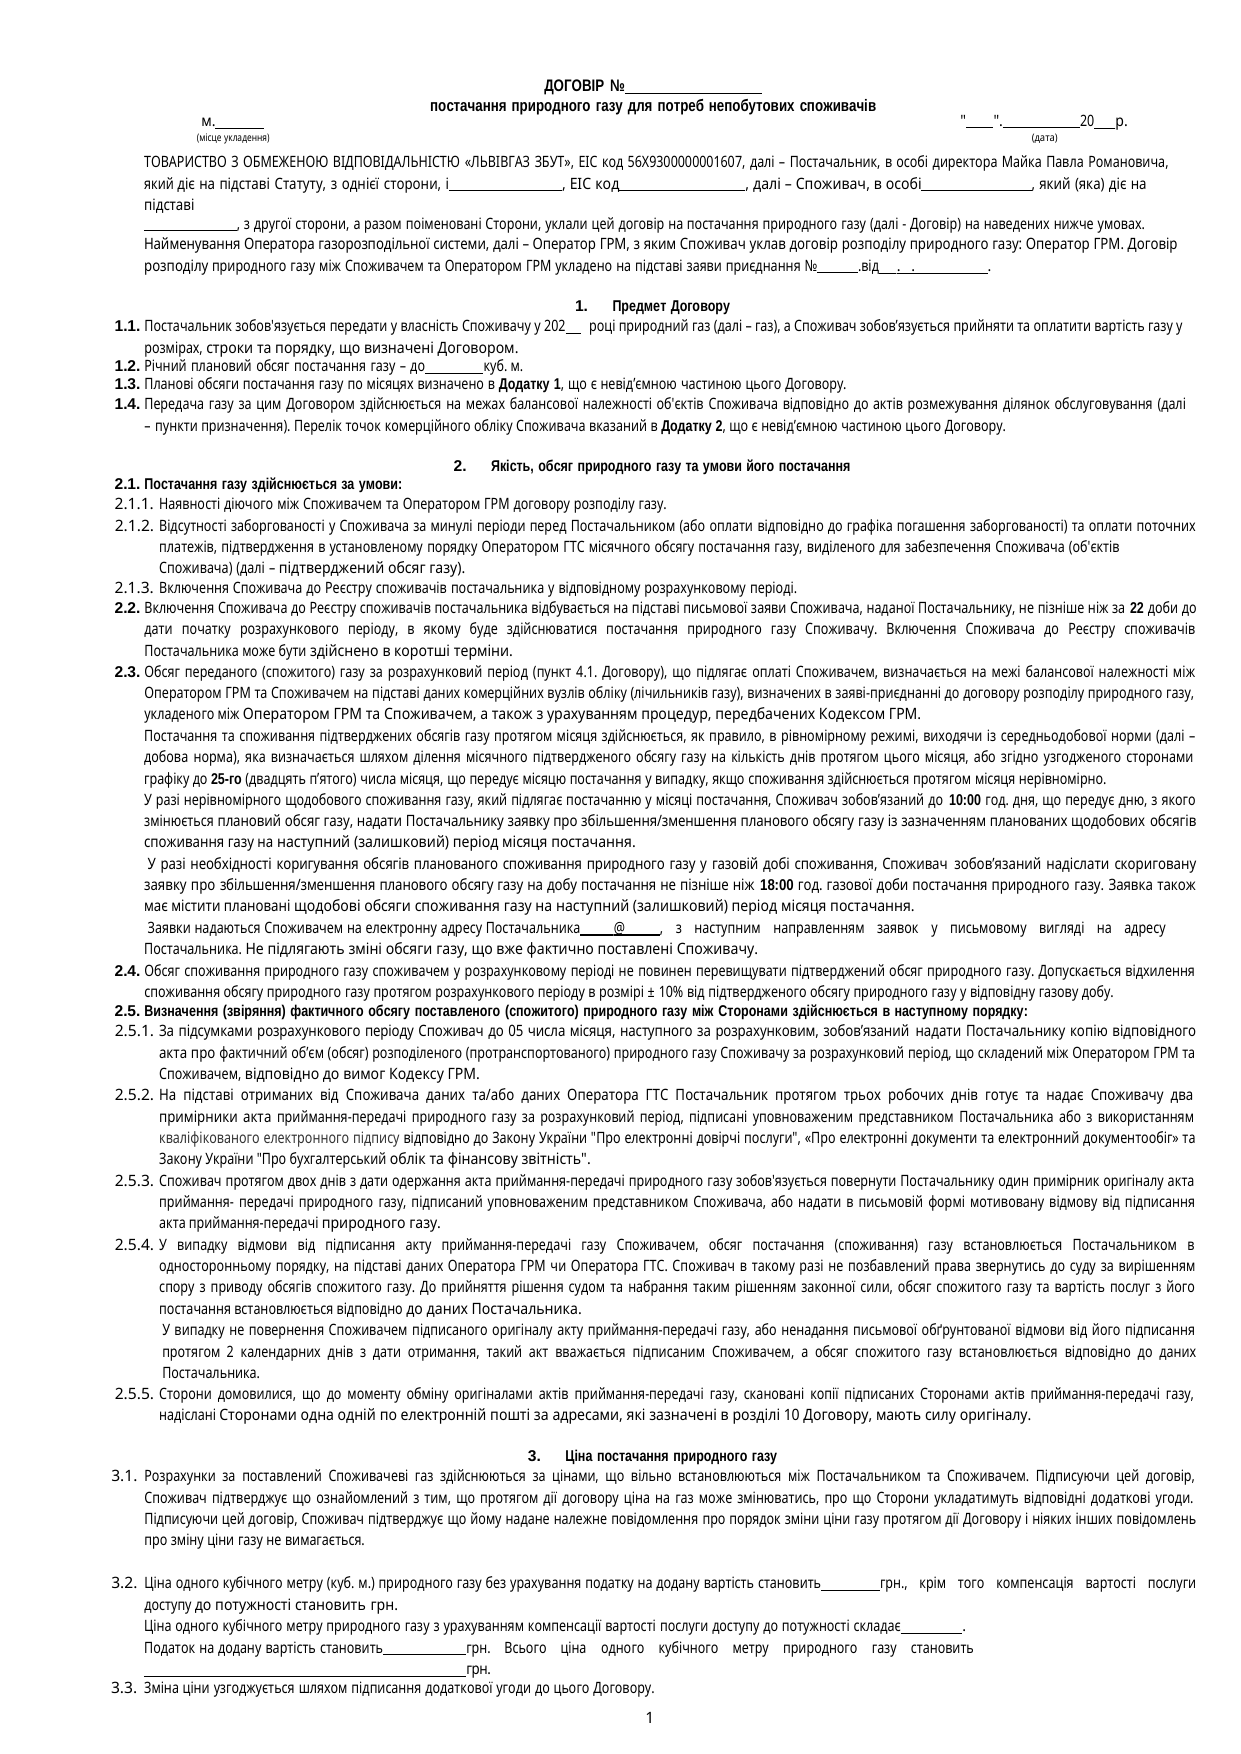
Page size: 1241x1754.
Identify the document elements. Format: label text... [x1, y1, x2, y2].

list Обсяг споживання природного газу споживачем у розрахунковому періоді не повинен перевищувати підтверджений обсяг природного газу. Допускається відхилення споживання обсягу природного газу протягом розрахункового періоду в розмірі ± 10% від підтвердженого обсягу природного газу у відповідну газову добу. [114, 959, 1196, 1002]
list Розрахунки за поставлений Споживачеві газ здійснюються за цінами, що вільно встановлюються між Постачальником та Споживачем. Підписуючи цей договір, Споживач підтверджує що ознайомлений з тим, що протягом дії договору ціна на газ може змінюватись, про що Сторони укладатимуть відповідні додаткові угоди. Підписуючи цей договір, Споживач підтверджує що йому надане належне повідомлення про порядок зміни ціни газу протягом дії Договору і ніяких інших повідомлень про зміну ціни газу не вимагається. [111, 1465, 1196, 1550]
list Ціна одного кубічного метру (куб. м.) природного газу без урахування податку на додану вартість становить грн., крім того компенсація вартості послуги доступу до потужності становить грн. [111, 1572, 1196, 1615]
subtitle Визначення (звіряння) фактичного обсягу поставленого (спожитого) природного газу між Сторонами здійснюється в наступному порядку: [114, 1002, 1226, 1020]
list Планові обсяги постачання газу по місяцях визначено в Додатку 1, що є невід’ємною частиною цього Договору. [114, 375, 1226, 393]
text Найменування Оператора газорозподільної системи, далі – Оператор ГРМ, з яким Споживач уклав договір розподілу природного газу: Оператор ГРМ. Договір розподілу природного газу між Споживачем та Оператором ГРМ укладено на підставі заяви приєднання № .від . . . [144, 233, 1196, 276]
text м. [201, 112, 268, 130]
text ДОГОВІР № [429, 76, 878, 95]
list Відсутності заборгованості у Споживача за минулі періоди перед Постачальником (або оплати відповідно до графіка погашення заборгованості) та оплати поточних платежів, підтвердження в установленому порядку Оператором ГТС місячного обсягу постачання газу, виділеного для забезпечення Споживача (об'єктів Споживача) (далі – підтверджений обсяг газу). [114, 515, 1196, 578]
list Включення Споживача до Реєстру споживачів постачальника у відповідному розрахунковому періоді. [114, 579, 1226, 597]
list Річний плановий обсяг постачання газу – до куб. м. [114, 358, 1226, 375]
text (місце укладення) (дата) [197, 130, 1226, 144]
text ТОВАРИСТВО З ОБМЕЖЕНОЮ ВІДПОВІДАЛЬНІСТЮ «ЛЬВІВГАЗ ЗБУТ», ЕІС код 56Х9300000001607, далі – Постачальник, в особі директора Майка Павла Романовича, який діє на підставі Статуту, з однієї сторони, і , ЕІС код , далі – Споживач, в особі , який (яка) діє на підставі [144, 151, 1196, 215]
subtitle постачання природного газу для потреб непобутових споживачів [428, 95, 878, 114]
list Постачальник зобов'язується передати у власність Споживачу у 202 році природний газ (далі – газ), а Споживач зобов’язується прийняти та оплатити вартість газу у розмірах, строки та порядку, що визначені Договором. [114, 315, 1196, 358]
text У випадку не повернення Споживачем підписаного оригіналу акту приймання-передачі газу, або ненадання письмової обґрунтованої відмови від його підписання протягом 2 календарних днів з дати отримання, такий акт вважається підписаним Споживачем, а обсяг спожитого газу встановлюється відповідно до даних Постачальника. [162, 1319, 1196, 1383]
text , з другої сторони, а разом поіменовані Сторони, уклали цей договір на постачання природного газу (далі - Договір) на наведених нижче умовах. [144, 215, 1226, 233]
text Ціна одного кубічного метру природного газу з урахуванням компенсації вартості послуги доступу до потужності складає . Податок на додану вартість становить грн. Всього ціна одного кубічного метру природного газу становить грн. [144, 1615, 974, 1679]
list Обсяг переданого (спожитого) газу за розрахунковий період (пункт 4.1. Договору), що підлягає оплаті Споживачем, визначається на межі балансової належності між Оператором ГРМ та Споживачем на підставі даних комерційних вузлів обліку (лічильників газу), визначених в заяві-приєднанні до договору розподілу природного газу, укладеного між Оператором ГРМ та Споживачем, а також з урахуванням процедур, передбачених Кодексом ГРМ. [114, 661, 1196, 724]
list За підсумками розрахункового періоду Споживач до 05 числа місяця, наступного за розрахунковим, зобов’язаний надати Постачальнику копію відповідного акта про фактичний об’єм (обсяг) розподіленого (протранспортованого) природного газу Споживачу за розрахунковий період, що складений між Оператором ГРМ та Споживачем, відповідно до вимог Кодексу ГРМ. [114, 1020, 1196, 1084]
text У разі нерівномірного щодобового споживання газу, який підлягає постачанню у місяці постачання, Споживач зобов’язаний до 10:00 год. дня, що передує дню, з якого змінюється плановий обсяг газу, надати Постачальнику заявку про збільшення/зменшення планового обсягу газу із зазначенням планованих щодобових обсягів споживання газу на наступний (залишковий) період місяця постачання. [144, 789, 1196, 852]
list Сторони домовилися, що до моменту обміну оригіналами актів приймання-передачі газу, скановані копії підписаних Сторонами актів приймання-передачі газу, надіслані Сторонами одна одній по електронній пошті за адресами, які зазначені в розділі 10 Договору, мають силу оригіналу. [114, 1383, 1196, 1425]
list Постачання газу здійснюється за умови: [114, 475, 1226, 493]
subtitle Предмет Договору [575, 297, 1226, 315]
subtitle Ціна постачання природного газу [528, 1447, 1226, 1465]
subtitle Якість, обсяг природного газу та умови його постачання [453, 457, 1226, 475]
list Зміна ціни узгоджується шляхом підписання додаткової угоди до цього Договору. [111, 1679, 1226, 1697]
list У випадку відмови від підписання акту приймання-передачі газу Споживачем, обсяг постачання (споживання) газу встановлюється Постачальником в односторонньому порядку, на підставі даних Оператора ГРМ чи Оператора ГТС. Споживач в такому разі не позбавлений права звернутись до суду за вирішенням спору з приводу обсягів спожитого газу. До прийняття рішення судом та набрання таким рішенням законної сили, обсяг спожитого газу та вартість послуг з його постачання встановлюється відповідно до даних Постачальника. [114, 1233, 1196, 1319]
text " ". 20 р. [960, 112, 1226, 130]
text Заявки надаються Споживачем на електронну адресу Постачальника @ , з наступним направленням заявок у письмовому вигляді на адресу Постачальника. Не підлягають зміні обсяги газу, що вже фактично поставлені Споживачу. [144, 916, 1166, 959]
text У разі необхідності коригування обсягів планованого споживання природного газу у газовій добі споживання, Споживач зобов’язаний надіслати скориговану заявку про збільшення/зменшення планового обсягу газу на добу постачання не пізніше ніж 18:00 год. газової доби постачання природного газу. Заявка також має містити плановані щодобові обсяги споживання газу на наступний (залишковий) період місяця постачання. [144, 852, 1196, 916]
list Включення Споживача до Реєстру споживачів постачальника відбувається на підставі письмової заяви Споживача, наданої Постачальнику, не пізніше ніж за 22 доби до дати початку розрахункового періоду, в якому буде здійснюватися постачання природного газу Споживачу. Включення Споживача до Реєстру споживачів Постачальника може бути здійснено в коротші терміни. [114, 597, 1196, 661]
text Постачання та споживання підтверджених обсягів газу протягом місяця здійснюється, як правило, в рівномірному режимі, виходячи із середньодобової норми (далі – добова норма), яка визначається шляхом ділення місячного підтвердженого обсягу газу на кількість днів протягом цього місяця, або згідно узгодженого сторонами графіку до 25-го (двадцять п’ятого) числа місяця, що передує місяцю постачання у випадку, якщо споживання здійснюється протягом місяця нерівномірно. [144, 725, 1196, 789]
list Наявності діючого між Споживачем та Оператором ГРМ договору розподілу газу. [114, 493, 1226, 514]
list Передача газу за цим Договором здійснюється на межах балансової належності об'єктів Споживача відповідно до актів розмежування ділянок обслуговування (далі – пункти призначення). Перелік точок комерційного обліку Споживача вказаний в Додатку 2, що є невід’ємною частиною цього Договору. [114, 393, 1196, 436]
list На підставі отриманих від Споживача даних та/або даних Оператора ГТС Постачальник протягом трьох робочих днів готує та надає Споживачу два примірники акта приймання-передачі природного газу за розрахунковий період, підписані уповноваженим представником Постачальника або з використанням кваліфікованого електронного підпису відповідно до Закону України "Про електронні довірчі послуги", «Про електронні документи та електронний документообіг» та Закону України "Про бухгалтерський облік та фінансову звітність". [114, 1084, 1196, 1169]
list Споживач протягом двох днів з дати одержання акта приймання-передачі природного газу зобов'язується повернути Постачальнику один примірник оригіналу акта приймання- передачі природного газу, підписаний уповноваженим представником Споживача, або надати в письмовій формі мотивовану відмову від підписання акта приймання-передачі природного газу. [114, 1169, 1196, 1233]
